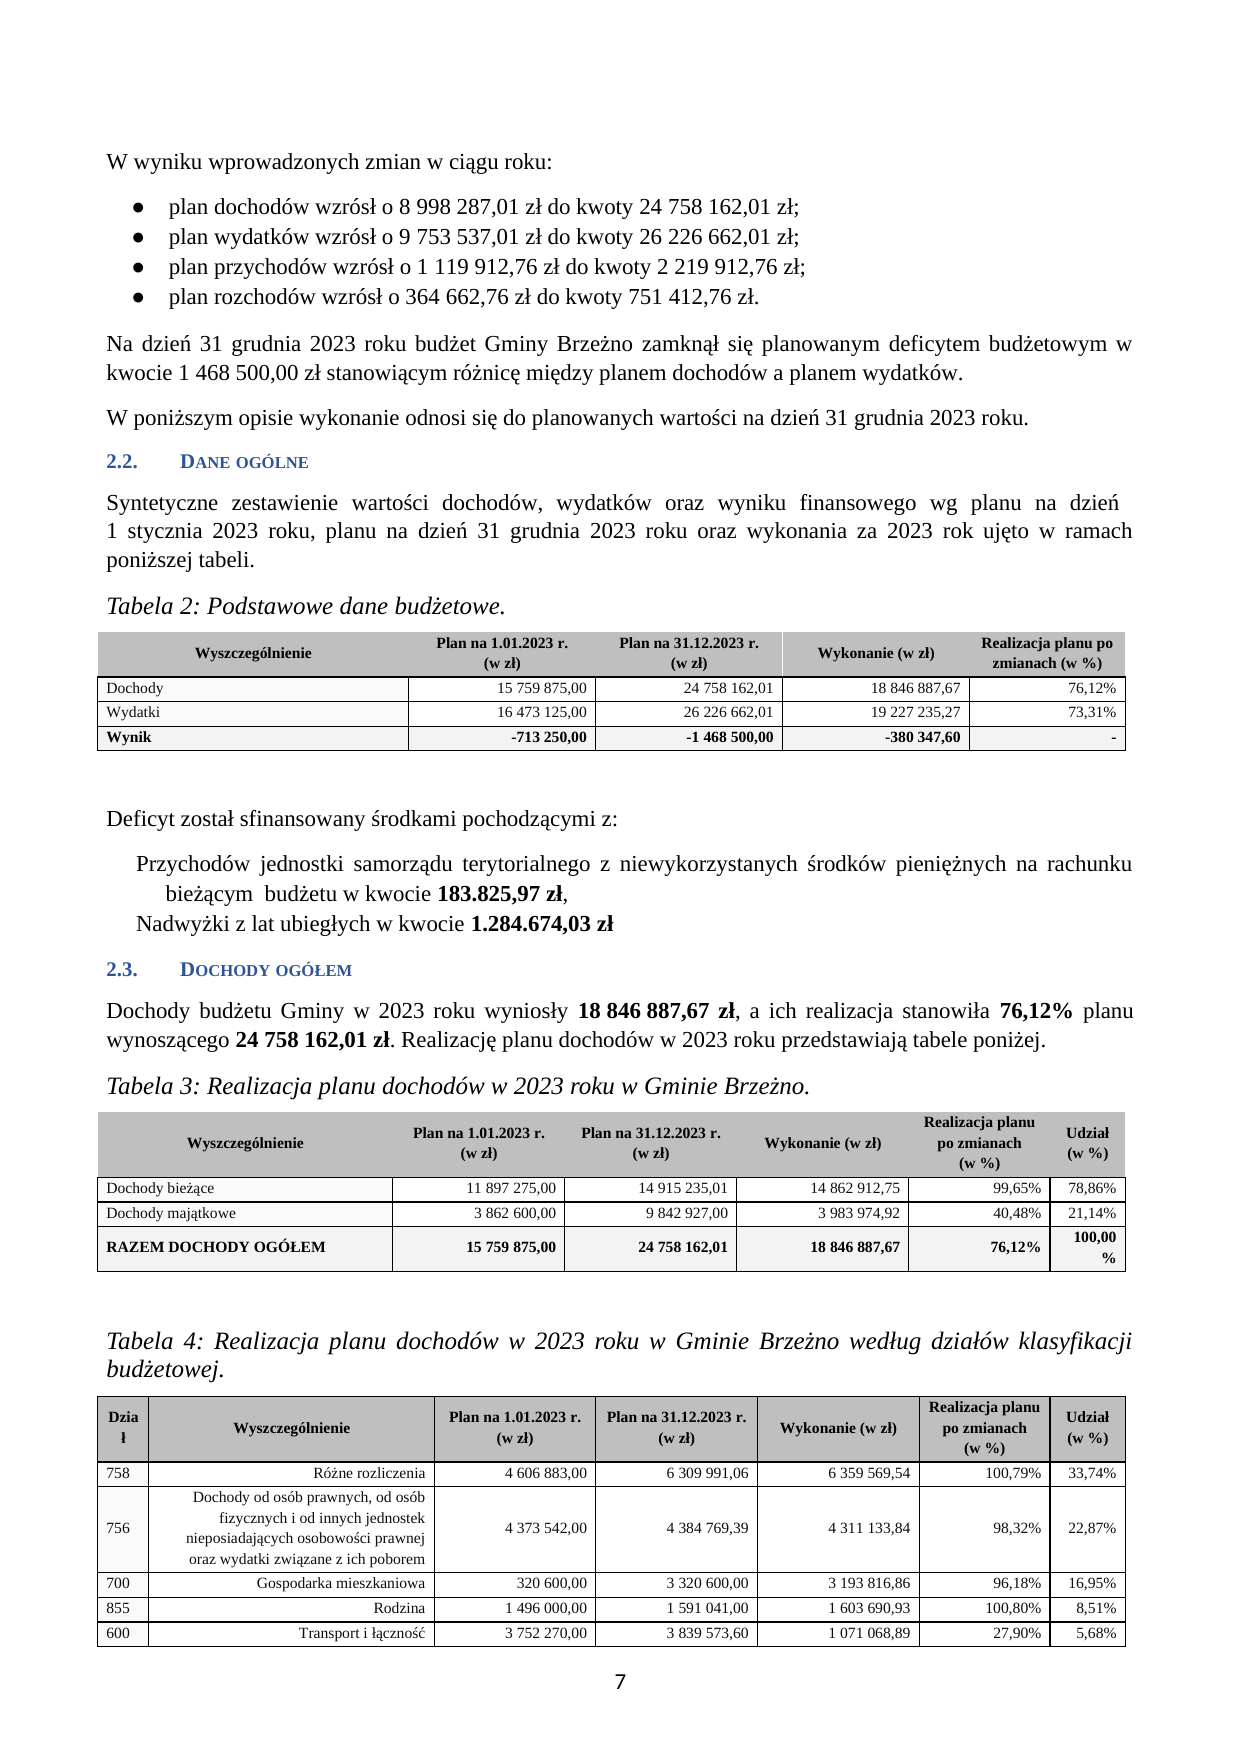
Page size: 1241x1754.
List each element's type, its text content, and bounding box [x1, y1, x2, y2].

table_cell 21,14% [1051, 1203, 1125, 1226]
table_cell 3 752 270,00 [435, 1623, 595, 1646]
table_cell 5,68% [1051, 1623, 1125, 1646]
subtitle Dane ogólne [106, 449, 1134, 473]
table_cell 24 758 162,01 [596, 678, 782, 701]
table_cell 76,12% [909, 1227, 1049, 1271]
table_cell 14 915 235,01 [565, 1178, 736, 1201]
table_header Plan na 31.12.2023 r. (w zł) [596, 632, 782, 676]
table_cell 18 846 887,67 [783, 678, 969, 701]
list plan rozchodów wzrósł o 364 662,76 zł do kwoty 751 412,76 zł. [131, 283, 1134, 310]
text Na dzień 31 grudnia 2023 roku budżet Gminy Brzeżno zamknął się planowanym deficytem budżetowym w kwocie 1 468 500,00 zł stanowiącym różnicę między planem dochodów a planem wydatków. [106, 330, 1134, 385]
table_header Wykonanie (w zł) [783, 632, 969, 676]
table_header Plan na 31.12.2023 r. (w zł) [565, 1112, 737, 1177]
table_header Wykonanie (w zł) [758, 1397, 919, 1461]
table_cell 9 842 927,00 [565, 1203, 736, 1226]
table_cell Dochody od osób prawnych, od osób fizycznych i od innych jednostek nieposiadających osobowości prawnej oraz wydatki związane z ich poborem [149, 1487, 434, 1572]
table_cell 6 359 569,54 [758, 1463, 919, 1486]
table_cell -1 468 500,00 [596, 727, 782, 750]
table_cell -713 250,00 [409, 727, 595, 750]
table_cell Wynik [98, 727, 408, 750]
table_header Wyszczególnienie [149, 1397, 434, 1461]
table_cell 700 [98, 1573, 148, 1597]
table_cell 3 193 816,86 [758, 1573, 919, 1597]
table_cell 6 309 991,06 [596, 1463, 757, 1486]
text Tabela 4: Realizacja planu dochodów w 2023 roku w Gminie Brzeżno według działów klasyfikacji budżetowej. [106, 1326, 1134, 1383]
table_cell 8,51% [1051, 1598, 1125, 1621]
table_cell 98,32% [920, 1487, 1049, 1572]
table_cell Rodzina [149, 1598, 434, 1621]
table_cell 26 226 662,01 [596, 702, 782, 726]
list plan dochodów wzrósł o 8 998 287,01 zł do kwoty 24 758 162,01 zł; [131, 193, 1134, 219]
table_cell 40,48% [909, 1203, 1049, 1226]
table_cell 4 373 542,00 [435, 1487, 595, 1572]
text Syntetyczne zestawienie wartości dochodów, wydatków oraz wyniku finansowego wg planu na dzień 1 stycznia 2023 roku, planu na dzień 31 grudnia 2023 roku oraz wykonania za 2023 rok ujęto w ramach poniższej tabeli. [106, 489, 1134, 572]
table_cell RAZEM DOCHODY OGÓŁEM [98, 1227, 392, 1271]
table_cell 14 862 912,75 [737, 1178, 908, 1201]
table_cell 24 758 162,01 [565, 1227, 736, 1271]
table_cell - [970, 727, 1125, 750]
text Tabela 2: Podstawowe dane budżetowe. [106, 591, 1134, 620]
table_header Realizacja planu po zmianach (w %) [909, 1112, 1050, 1177]
table_cell Dochody majątkowe [98, 1203, 392, 1226]
table_cell 1 496 000,00 [435, 1598, 595, 1621]
table_cell 22,87% [1051, 1487, 1125, 1572]
text Dochody budżetu Gminy w 2023 roku wyniosły 18 846 887,67 zł, a ich realizacja stanowiła 76,12% planu wynoszącego 24 758 162,01 zł. Realizację planu dochodów w 2023 roku przedstawiają tabele poniżej. [106, 997, 1134, 1052]
table_header Realizacja planu po zmianach (w %) [969, 632, 1125, 676]
table_cell -380 347,60 [783, 727, 969, 750]
table_cell Dochody [98, 678, 408, 701]
table_cell 3 320 600,00 [596, 1573, 757, 1597]
table_cell 1 071 068,89 [758, 1623, 919, 1646]
table_cell 100,79% [920, 1463, 1049, 1486]
table_header Udział (w %) [1050, 1112, 1125, 1177]
table_cell Różne rozliczenia [149, 1463, 434, 1486]
text W poniższym opisie wykonanie odnosi się do planowanych wartości na dzień 31 grudnia 2023 roku. [106, 404, 1134, 430]
table_cell 4 384 769,39 [596, 1487, 757, 1572]
table_cell 100,00% [1051, 1227, 1125, 1271]
table_cell Gospodarka mieszkaniowa [149, 1573, 434, 1597]
table_cell 1 603 690,93 [758, 1598, 919, 1621]
table_header Plan na 1.01.2023 r. (w zł) [435, 1397, 595, 1461]
table_header Dział [98, 1397, 148, 1461]
table_cell 18 846 887,67 [737, 1227, 908, 1271]
table_cell 76,12% [970, 678, 1125, 701]
table_cell Transport i łączność [149, 1623, 434, 1646]
table_cell 19 227 235,27 [783, 702, 969, 726]
text Tabela 3: Realizacja planu dochodów w 2023 roku w Gminie Brzeżno. [106, 1071, 1134, 1100]
table_cell 4 606 883,00 [435, 1463, 595, 1486]
table_cell 758 [98, 1463, 148, 1486]
table_header Plan na 1.01.2023 r. (w zł) [393, 1112, 565, 1177]
table_cell 73,31% [970, 702, 1125, 726]
table_cell 4 311 133,84 [758, 1487, 919, 1572]
table_cell 3 862 600,00 [393, 1203, 564, 1226]
table_cell 33,74% [1051, 1463, 1125, 1486]
list plan wydatków wzrósł o 9 753 537,01 zł do kwoty 26 226 662,01 zł; [131, 223, 1134, 249]
table_cell 855 [98, 1598, 148, 1621]
table_cell 15 759 875,00 [409, 678, 595, 701]
subtitle Dochody ogółem [106, 957, 1134, 981]
text W wyniku wprowadzonych zmian w ciągu roku: [106, 148, 1134, 174]
list Nadwyżki z lat ubiegłych w kwocie 1.284.674,03 zł [136, 910, 1134, 937]
table_cell 15 759 875,00 [393, 1227, 564, 1271]
table_cell 756 [98, 1487, 148, 1572]
table_cell 100,80% [920, 1598, 1049, 1621]
table_cell 3 839 573,60 [596, 1623, 757, 1646]
table_header Plan na 1.01.2023 r. (w zł) [409, 632, 596, 676]
table_cell 27,90% [920, 1623, 1049, 1646]
table_cell 600 [98, 1623, 148, 1646]
table_header Plan na 31.12.2023 r. (w zł) [596, 1397, 757, 1461]
table_header Wyszczególnienie [98, 632, 409, 676]
table_cell 96,18% [920, 1573, 1049, 1597]
table_cell 1 591 041,00 [596, 1598, 757, 1621]
table_cell 99,65% [909, 1178, 1049, 1201]
table_cell 78,86% [1051, 1178, 1125, 1201]
table_cell 320 600,00 [435, 1573, 595, 1597]
table_header Wyszczególnienie [98, 1112, 393, 1177]
table_cell 11 897 275,00 [393, 1178, 564, 1201]
table_cell Wydatki [98, 702, 408, 726]
table_cell Dochody bieżące [98, 1178, 392, 1201]
table_header Wykonanie (w zł) [737, 1112, 909, 1177]
list Przychodów jednostki samorządu terytorialnego z niewykorzystanych środków pieniężnych na rachunku bieżącym budżetu w kwocie 183.825,97 zł, [136, 850, 1134, 907]
table_header Realizacja planu po zmianach (w %) [920, 1397, 1049, 1461]
table_cell 3 983 974,92 [737, 1203, 908, 1226]
table_cell 16 473 125,00 [409, 702, 595, 726]
table_cell 16,95% [1051, 1573, 1125, 1597]
text Deficyt został sfinansowany środkami pochodzącymi z: [106, 805, 1134, 831]
table_header Udział (w %) [1051, 1397, 1125, 1461]
list plan przychodów wzrósł o 1 119 912,76 zł do kwoty 2 219 912,76 zł; [131, 253, 1134, 279]
